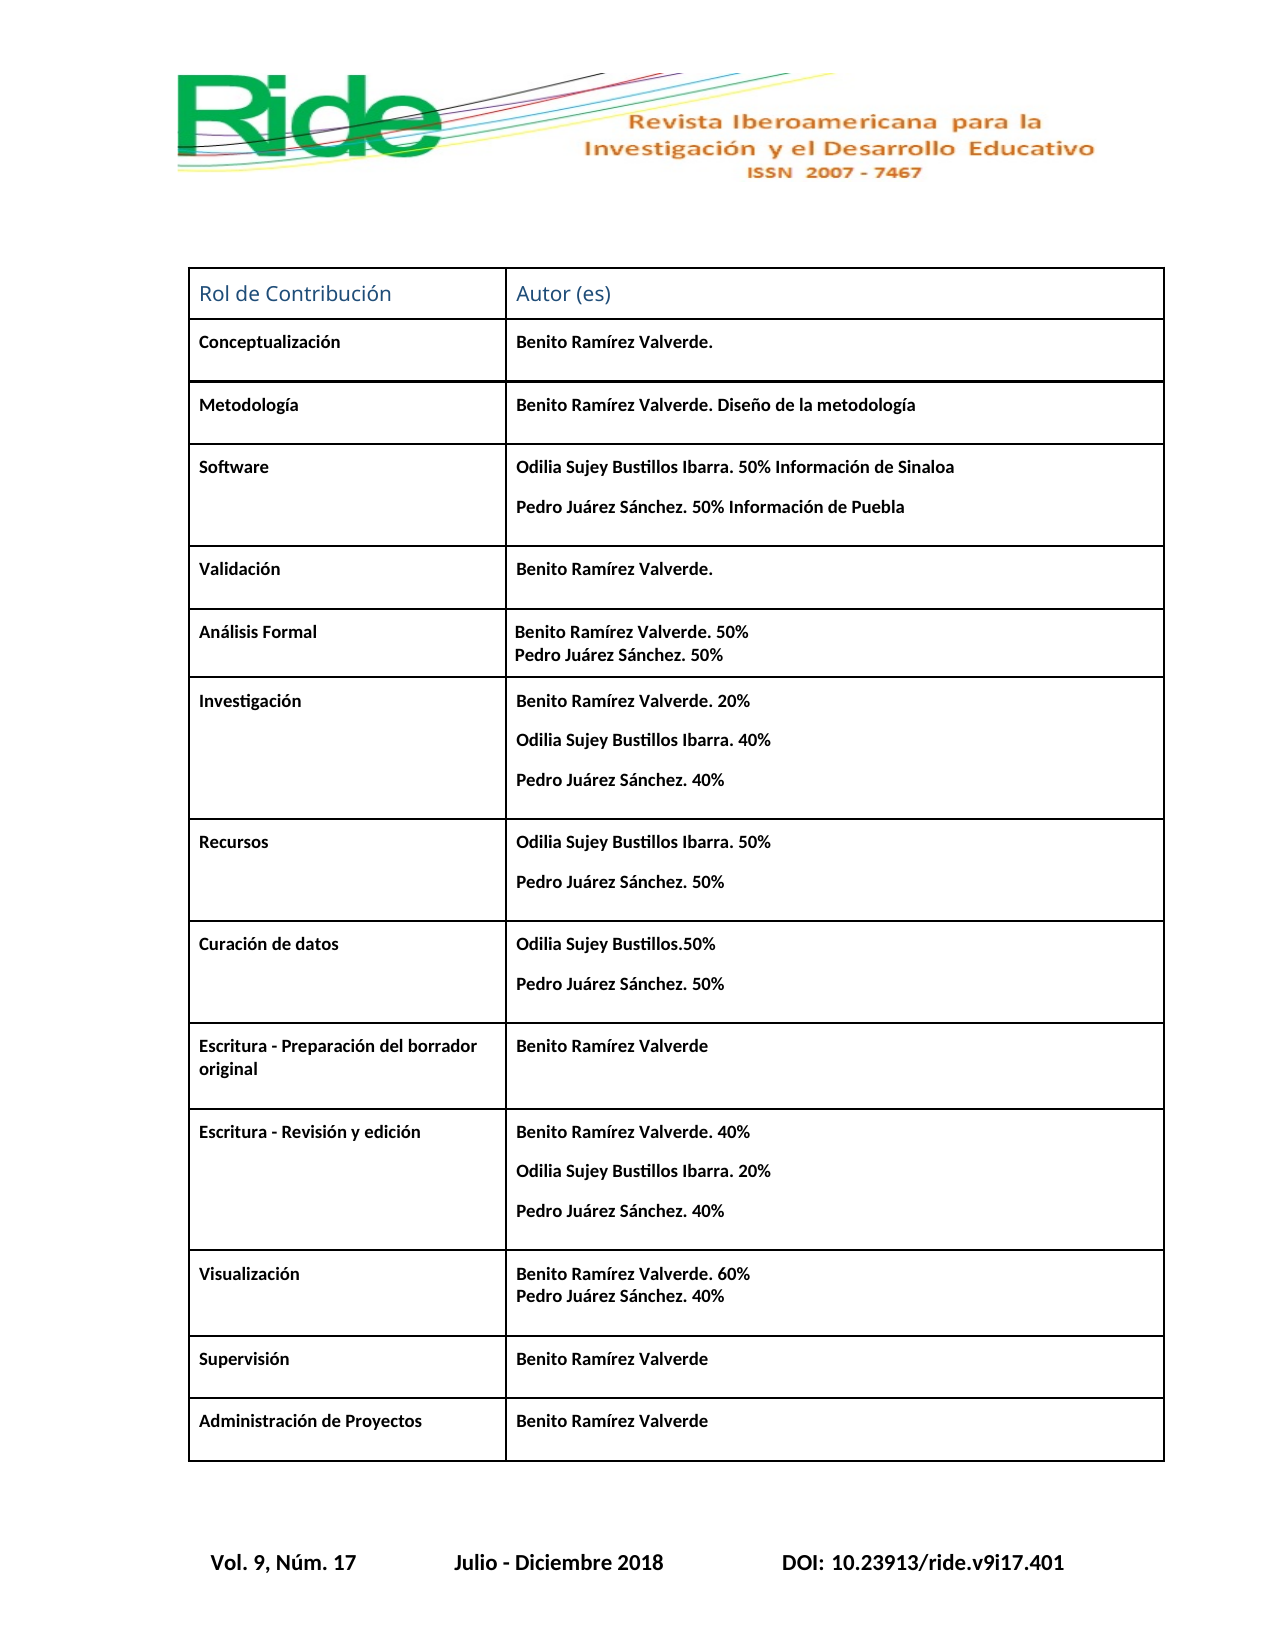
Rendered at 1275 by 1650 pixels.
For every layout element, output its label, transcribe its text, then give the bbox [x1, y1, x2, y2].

table_cell Benito Ramírez Valverde [507, 1399, 1163, 1459]
table_cell Benito Ramírez Valverde. [507, 320, 1163, 380]
picture [177, 73, 1098, 182]
table_cell Escritura - Preparación del borrador original [190, 1024, 505, 1107]
table_cell Benito Ramírez Valverde. 20% Odilia Sujey Bustillos Ibarra. 40% Pedro Juárez Sánchez. 40% [507, 678, 1163, 818]
table_header Rol de Contribución [190, 269, 505, 318]
table_cell Benito Ramírez Valverde. 60% Pedro Juárez Sánchez. 40% [507, 1251, 1163, 1334]
table_cell Metodología [190, 383, 505, 443]
table_cell Benito Ramírez Valverde. [507, 547, 1163, 607]
table_cell Escritura - Revisión y edición [190, 1110, 505, 1249]
table_cell Odilia Sujey Bustillos Ibarra. 50% Pedro Juárez Sánchez. 50% [507, 820, 1163, 920]
table_cell Software [190, 445, 505, 545]
table_cell Administración de Proyectos [190, 1399, 505, 1459]
table_cell Odilia Sujey Bustillos.50% Pedro Juárez Sánchez. 50% [507, 922, 1163, 1022]
table_cell Conceptualización [190, 320, 505, 380]
table_cell Supervisión [190, 1337, 505, 1397]
table_cell Investigación [190, 678, 505, 818]
table_cell Análisis Formal [190, 610, 505, 676]
table_header Autor (es) [507, 269, 1163, 318]
table_cell Benito Ramírez Valverde [507, 1024, 1163, 1107]
table_cell Benito Ramírez Valverde. 40% Odilia Sujey Bustillos Ibarra. 20% Pedro Juárez Sánchez. 40% [507, 1110, 1163, 1249]
table_cell Validación [190, 547, 505, 607]
table_cell Benito Ramírez Valverde. Diseño de la metodología [507, 383, 1163, 443]
table_cell Odilia Sujey Bustillos Ibarra. 50% Información de Sinaloa Pedro Juárez Sánchez. 50% Información de Puebla [507, 445, 1163, 545]
table_cell Benito Ramírez Valverde [507, 1337, 1163, 1397]
table_cell Curación de datos [190, 922, 505, 1022]
table_cell Benito Ramírez Valverde. 50% Pedro Juárez Sánchez. 50% [507, 610, 1163, 676]
table_cell Visualización [190, 1251, 505, 1334]
table_cell Recursos [190, 820, 505, 920]
